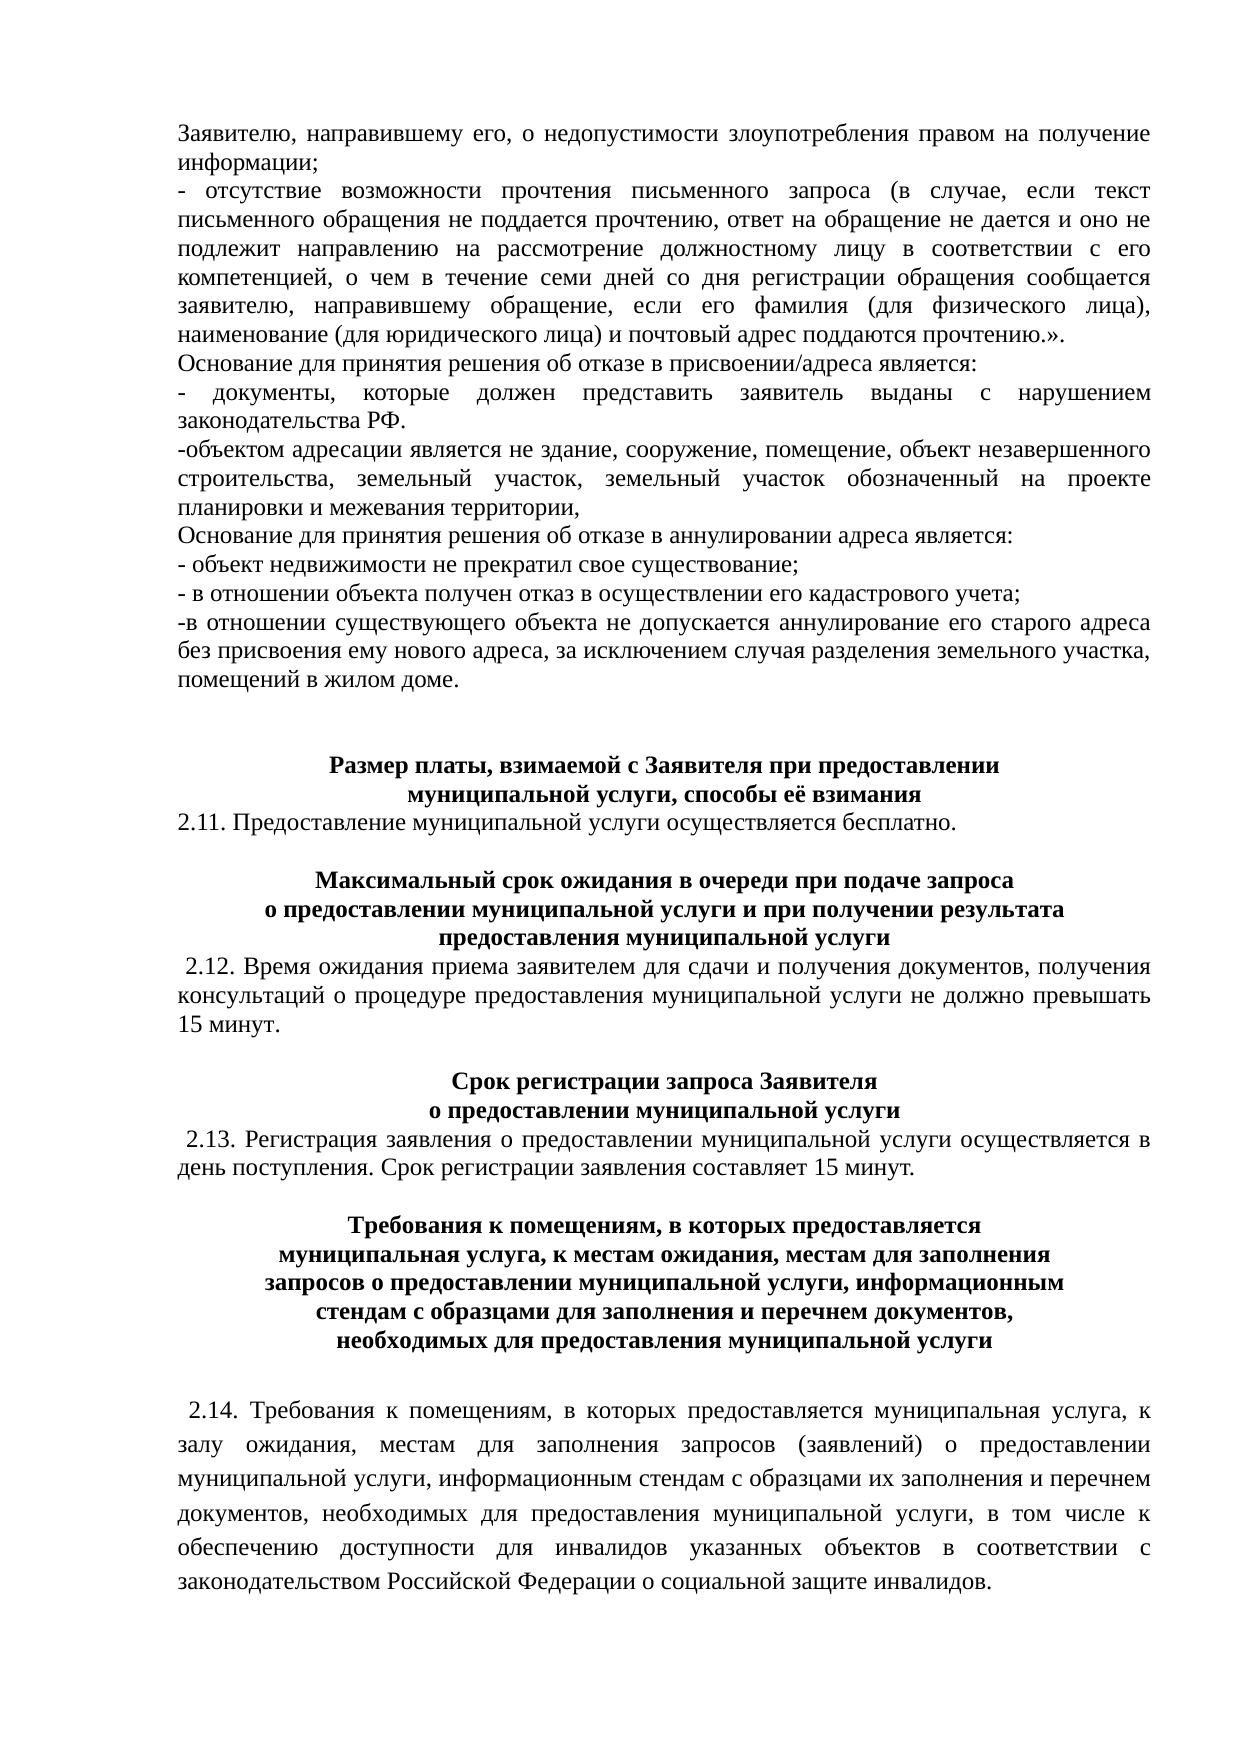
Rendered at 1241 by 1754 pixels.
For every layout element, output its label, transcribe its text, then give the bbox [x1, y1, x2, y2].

text запросов о предоставлении муниципальной услуги, информационным [177, 1267, 1152, 1296]
text о предоставлении муниципальной услуги [177, 1095, 1152, 1124]
text Срок регистрации запроса Заявителя [177, 1066, 1152, 1095]
text - объект недвижимости не прекратил свое существование; [177, 549, 1152, 578]
text Основание для принятия решения об отказе в аннулировании адреса является: [177, 521, 1152, 549]
text -объектом адресации является не здание, сооружение, помещение, объект незавершенного строительства, земельный участок, земельный участок обозначенный на проекте планировки и межевания территории, [177, 434, 1152, 521]
text 2.11. Предоставление муниципальной услуги осуществляется бесплатно. [177, 807, 1152, 836]
text 2.12. Время ожидания приема заявителем для сдачи и получения документов, получения консультаций о процедуре предоставления муниципальной услуги не должно превышать 15 минут. [177, 951, 1152, 1037]
text стендам с образцами для заполнения и перечнем документов, [177, 1296, 1152, 1325]
text необходимых для предоставления муниципальной услуги [177, 1325, 1152, 1354]
text 2.14. Требования к помещениям, в которых предоставляется муниципальная услуга, к залу ожидания, местам для заполнения запросов (заявлений) о предоставлении муниципальной услуги, информационным стендам с образцами их заполнения и перечнем документов, необходимых для предоставления муниципальной услуги, в том числе к обеспечению доступности для инвалидов указанных объектов в соответствии с законодательством Российской Федерации о социальной защите инвалидов. [177, 1391, 1152, 1596]
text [177, 118, 1152, 176]
text муниципальной услуги, способы её взимания [177, 779, 1152, 807]
text о предоставлении муниципальной услуги и при получении результата предоставления муниципальной услуги [177, 894, 1152, 951]
text -в отношении существующего объекта не допускается аннулирование его старого адреса без присвоения ему нового адреса, за исключением случая разделения земельного участка, помещений в жилом доме. [177, 607, 1152, 693]
text 2.13. Регистрация заявления о предоставлении муниципальной услуги осуществляется в день поступления. Срок регистрации заявления составляет 15 минут. [177, 1124, 1152, 1181]
text Максимальный срок ожидания в очереди при подаче запроса [177, 865, 1152, 894]
text - документы, которые должен представить заявитель выданы с нарушением законодательства РФ. [177, 377, 1152, 434]
text - в отношении объекта получен отказ в осуществлении его кадастрового учета; [177, 578, 1152, 607]
text муниципальная услуга, к местам ожидания, местам для заполнения [177, 1239, 1152, 1267]
text Основание для принятия решения об отказе в присвоении/адреса является: [177, 348, 1152, 377]
text Требования к помещениям, в которых предоставляется [177, 1210, 1152, 1239]
text - отсутствие возможности прочтения письменного запроса (в случае, если текст письменного обращения не поддается прочтению, ответ на обращение не дается и оно не подлежит направлению на рассмотрение должностному лицу в соответствии с его компетенцией, о чем в течение семи дней со дня регистрации обращения сообщается заявителю, направившему обращение, если его фамилия (для физического лица), наименование (для юридического лица) и почтовый адрес поддаются прочтению.». [177, 176, 1152, 348]
text Размер платы, взимаемой с Заявителя при предоставлении [177, 750, 1152, 779]
